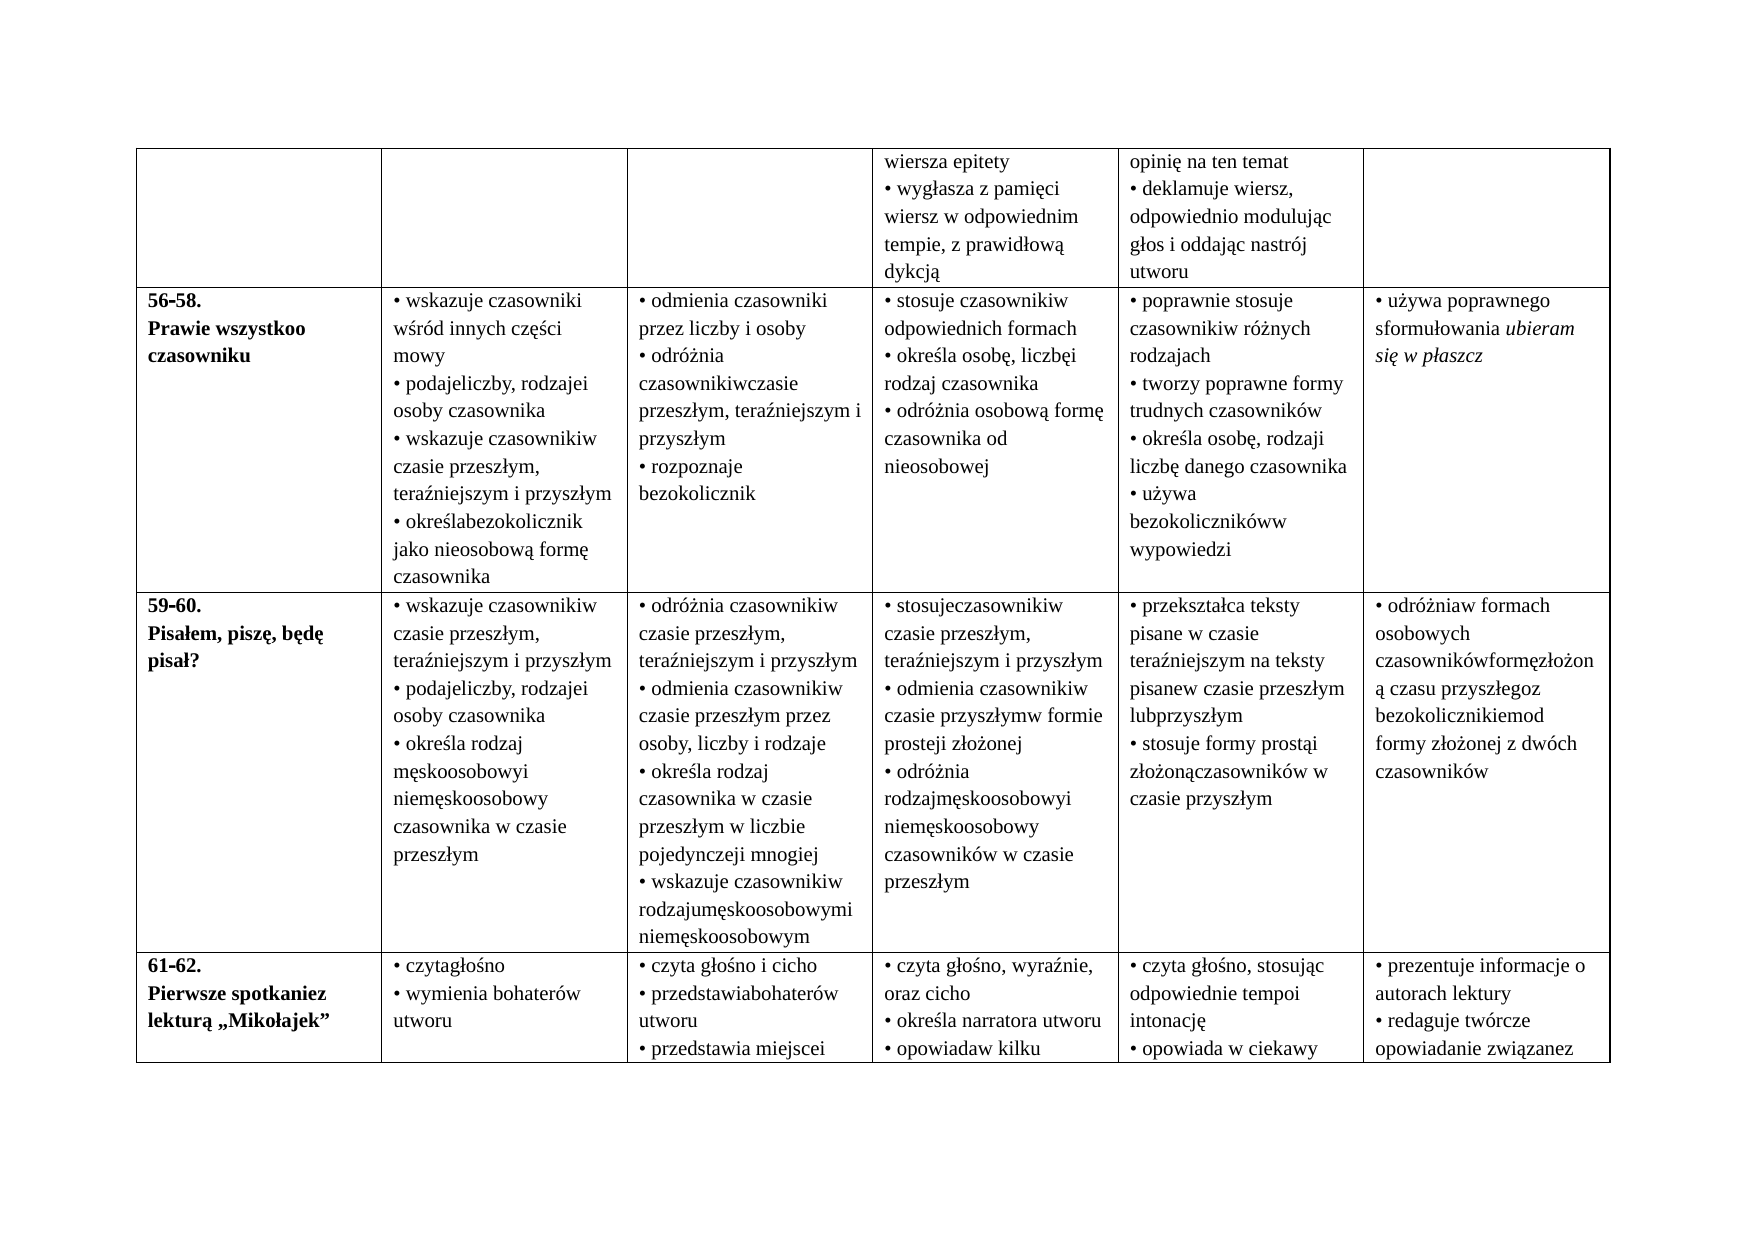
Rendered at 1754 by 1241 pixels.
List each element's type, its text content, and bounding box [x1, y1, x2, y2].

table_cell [1364, 953, 1609, 1062]
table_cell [382, 149, 627, 287]
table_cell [873, 953, 1118, 1062]
table_cell • odróżnia czasownikiw czasie przeszłym, teraźniejszym i przyszłym • odmienia czasownikiw czasie przeszłym przez osoby, liczby i rodzaje • określa rodzaj czasownika w czasie przeszłym w liczbie pojedynczeji mnogiej • wskazuje czasownikiw rodzajumęskoosobowymi niemęskoosobowym [628, 593, 872, 952]
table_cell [628, 149, 872, 287]
table_cell • odmienia czasowniki przez liczby i osoby • odróżnia czasownikiwczasie przeszłym, teraźniejszym i przyszłym • rozpoznaje bezokolicznik [628, 288, 872, 592]
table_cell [873, 149, 1118, 287]
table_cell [382, 953, 627, 1062]
table_cell • używa poprawnego sformułowania ubieram się w płaszcz [1364, 288, 1609, 592]
table_cell • stosujeczasownikiw czasie przeszłym, teraźniejszym i przyszłym • odmienia czasownikiw czasie przyszłymw formie prosteji złożonej • odróżnia rodzajmęskoosobowyi niemęskoosobowy czasowników w czasie przeszłym [873, 593, 1118, 952]
table_cell • poprawnie stosuje czasownikiw różnych rodzajach • tworzy poprawne formy trudnych czasowników • określa osobę, rodzaji liczbę danego czasownika • używa bezokolicznikóww wypowiedzi [1119, 288, 1363, 592]
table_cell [1364, 149, 1609, 287]
table_cell • odróżniaw formach osobowych czasownikówformęzłożoną czasu przyszłegoz bezokolicznikiemod formy złożonej z dwóch czasowników [1364, 593, 1609, 952]
table_cell • wskazuje czasownikiw czasie przeszłym, teraźniejszym i przyszłym • podajeliczby, rodzajei osoby czasownika • określa rodzaj męskoosobowyi niemęskoosobowy czasownika w czasie przeszłym [382, 593, 627, 952]
table_cell 5960. Pisałem, piszę, będę pisał? [137, 593, 381, 952]
table_cell • wskazuje czasowniki wśród innych części mowy • podajeliczby, rodzajei osoby czasownika • wskazuje czasownikiw czasie przeszłym, teraźniejszym i przyszłym • określabezokolicznik jako nieosobową formę czasownika [382, 288, 627, 592]
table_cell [137, 953, 381, 1062]
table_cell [1119, 149, 1363, 287]
table_cell • stosuje czasownikiw odpowiednich formach • określa osobę, liczbęi rodzaj czasownika • odróżnia osobową formę czasownika od nieosobowej [873, 288, 1118, 592]
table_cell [137, 149, 381, 287]
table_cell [1119, 953, 1363, 1062]
table_cell 5658. Prawie wszystkoo czasowniku [137, 288, 381, 592]
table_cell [628, 953, 872, 1062]
table_cell • przekształca teksty pisane w czasie teraźniejszym na teksty pisanew czasie przeszłym lubprzyszłym • stosuje formy prostąi złożonączasowników w czasie przyszłym [1119, 593, 1363, 952]
